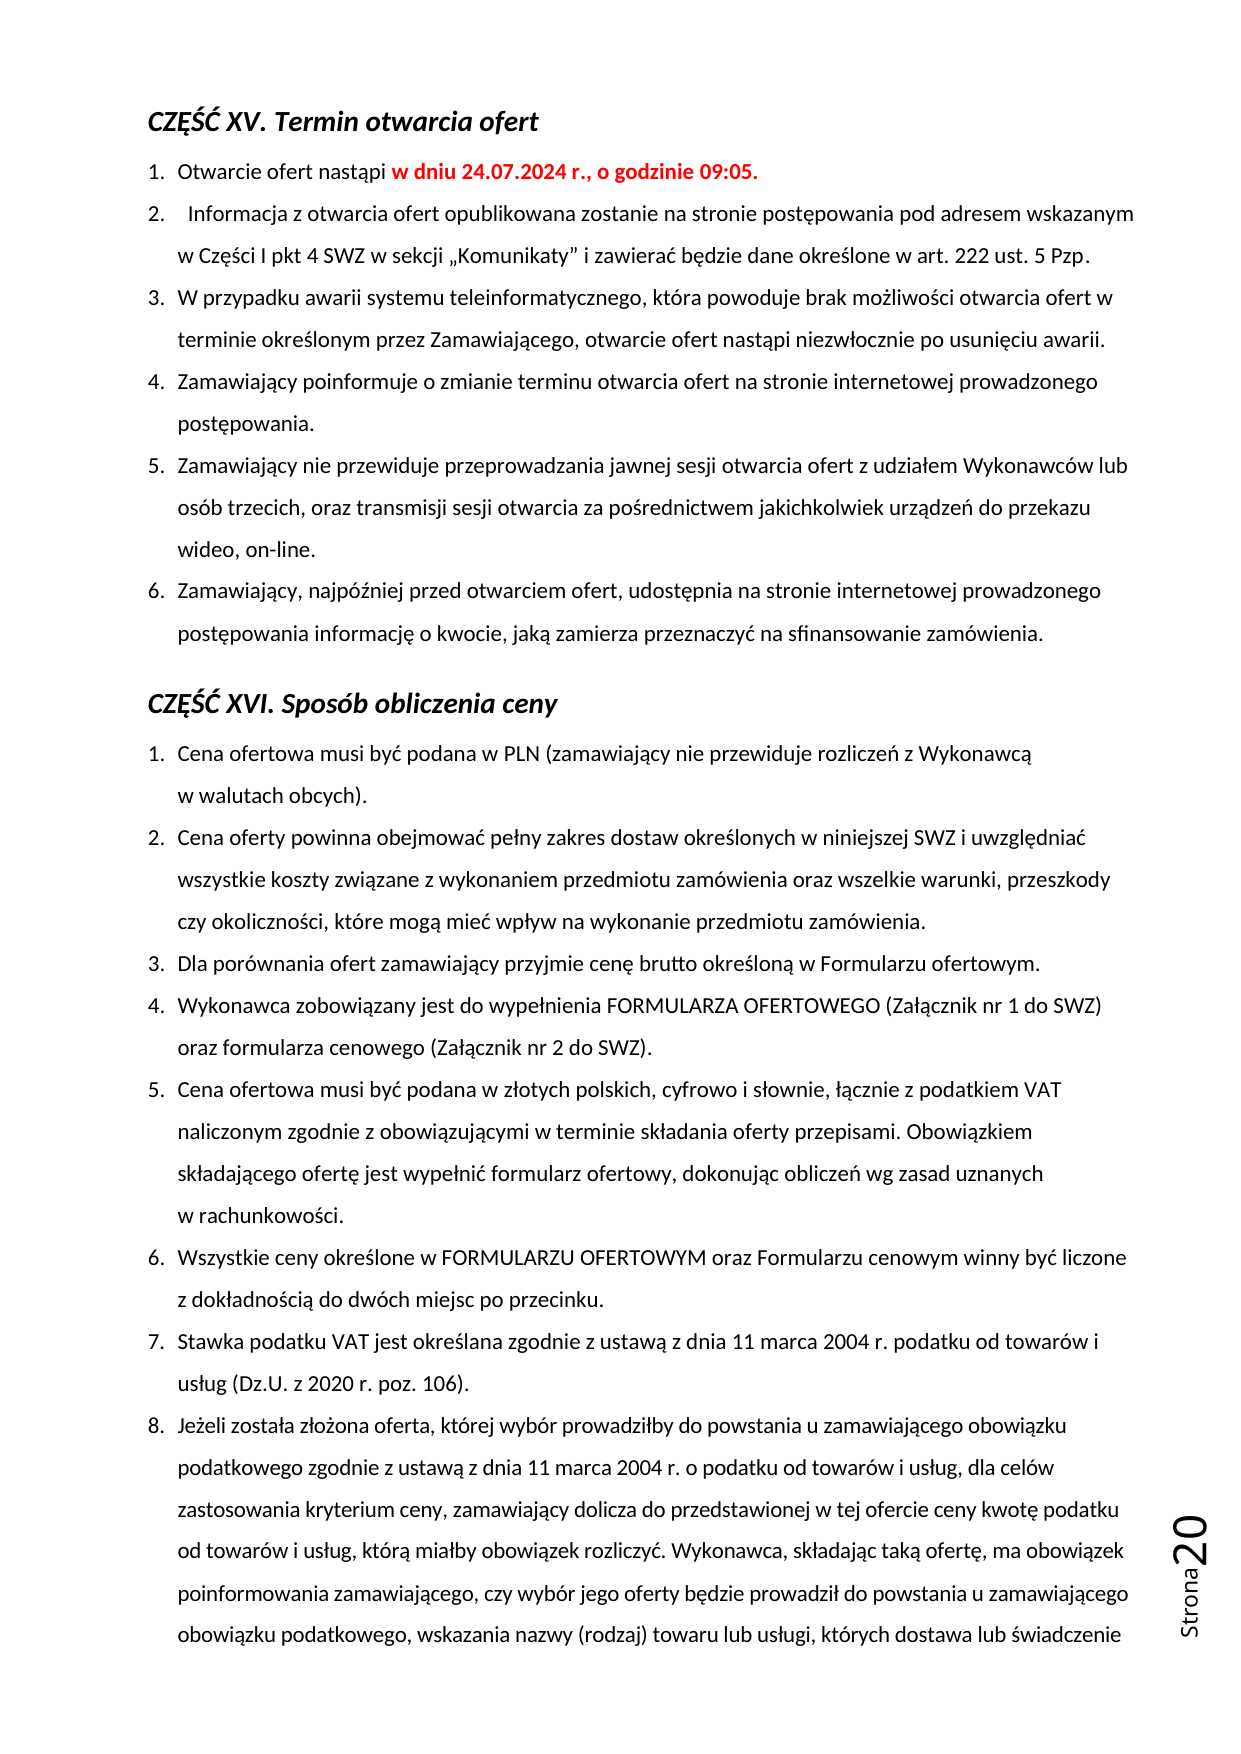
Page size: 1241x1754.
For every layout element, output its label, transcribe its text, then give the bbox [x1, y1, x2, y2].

list Zamawiający poinformuje o zmianie terminu otwarcia ofert na stronie internetowej prowadzonego postępowania. [148, 367, 1137, 437]
list Dla porównania ofert zamawiający przyjmie cenę brutto określoną w Formularzu ofertowym. [148, 949, 1137, 977]
list Otwarcie ofert nastąpi w dniu 24.07.2024 r., o godzinie 09:05. [148, 157, 1137, 185]
list Cena ofertowa musi być podana w PLN (zamawiający nie przewiduje rozliczeń z Wykonawcą w walutach obcych). [148, 739, 1137, 809]
subtitle CZĘŚĆ XV. Termin otwarcia ofert [148, 103, 1137, 139]
list Informacja z otwarcia ofert opublikowana zostanie na stronie postępowania pod adresem wskazanym w Części I pkt 4 SWZ w sekcji „Komunikaty” i zawierać będzie dane określone w art. 222 ust. 5 Pzp. [148, 199, 1137, 269]
list Wykonawca zobowiązany jest do wypełnienia FORMULARZA OFERTOWEGO (Załącznik nr 1 do SWZ) oraz formularza cenowego (Załącznik nr 2 do SWZ). [148, 991, 1137, 1061]
list Cena oferty powinna obejmować pełny zakres dostaw określonych w niniejszej SWZ i uwzględniać wszystkie koszty związane z wykonaniem przedmiotu zamówienia oraz wszelkie warunki, przeszkody czy okoliczności, które mogą mieć wpływ na wykonanie przedmiotu zamówienia. [148, 823, 1137, 935]
list W przypadku awarii systemu teleinformatycznego, która powoduje brak możliwości otwarcia ofert w terminie określonym przez Zamawiającego, otwarcie ofert nastąpi niezwłocznie po usunięciu awarii. [148, 283, 1137, 353]
list Wszystkie ceny określone w FORMULARZU OFERTOWYM oraz Formularzu cenowym winny być liczone z dokładnością do dwóch miejsc po przecinku. [148, 1243, 1137, 1313]
list Stawka podatku VAT jest określana zgodnie z ustawą z dnia 11 marca 2004 r. podatku od towarów i usług (Dz.U. z 2020 r. poz. 106). [148, 1327, 1137, 1397]
list Zamawiający nie przewiduje przeprowadzania jawnej sesji otwarcia ofert z udziałem Wykonawców lub osób trzecich, oraz transmisji sesji otwarcia za pośrednictwem jakichkolwiek urządzeń do przekazu wideo, on-line. [148, 451, 1137, 563]
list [148, 1411, 1137, 1649]
list Zamawiający, najpóźniej przed otwarciem ofert, udostępnia na stronie internetowej prowadzonego postępowania informację o kwocie, jaką zamierza przeznaczyć na sfinansowanie zamówienia. [148, 577, 1137, 647]
list Cena ofertowa musi być podana w złotych polskich, cyfrowo i słownie, łącznie z podatkiem VAT naliczonym zgodnie z obowiązującymi w terminie składania oferty przepisami. Obowiązkiem składającego ofertę jest wypełnić formularz ofertowy, dokonując obliczeń wg zasad uznanych w rachunkowości. [148, 1075, 1137, 1229]
subtitle CZĘŚĆ XVI. Sposób obliczenia ceny [148, 686, 1137, 721]
